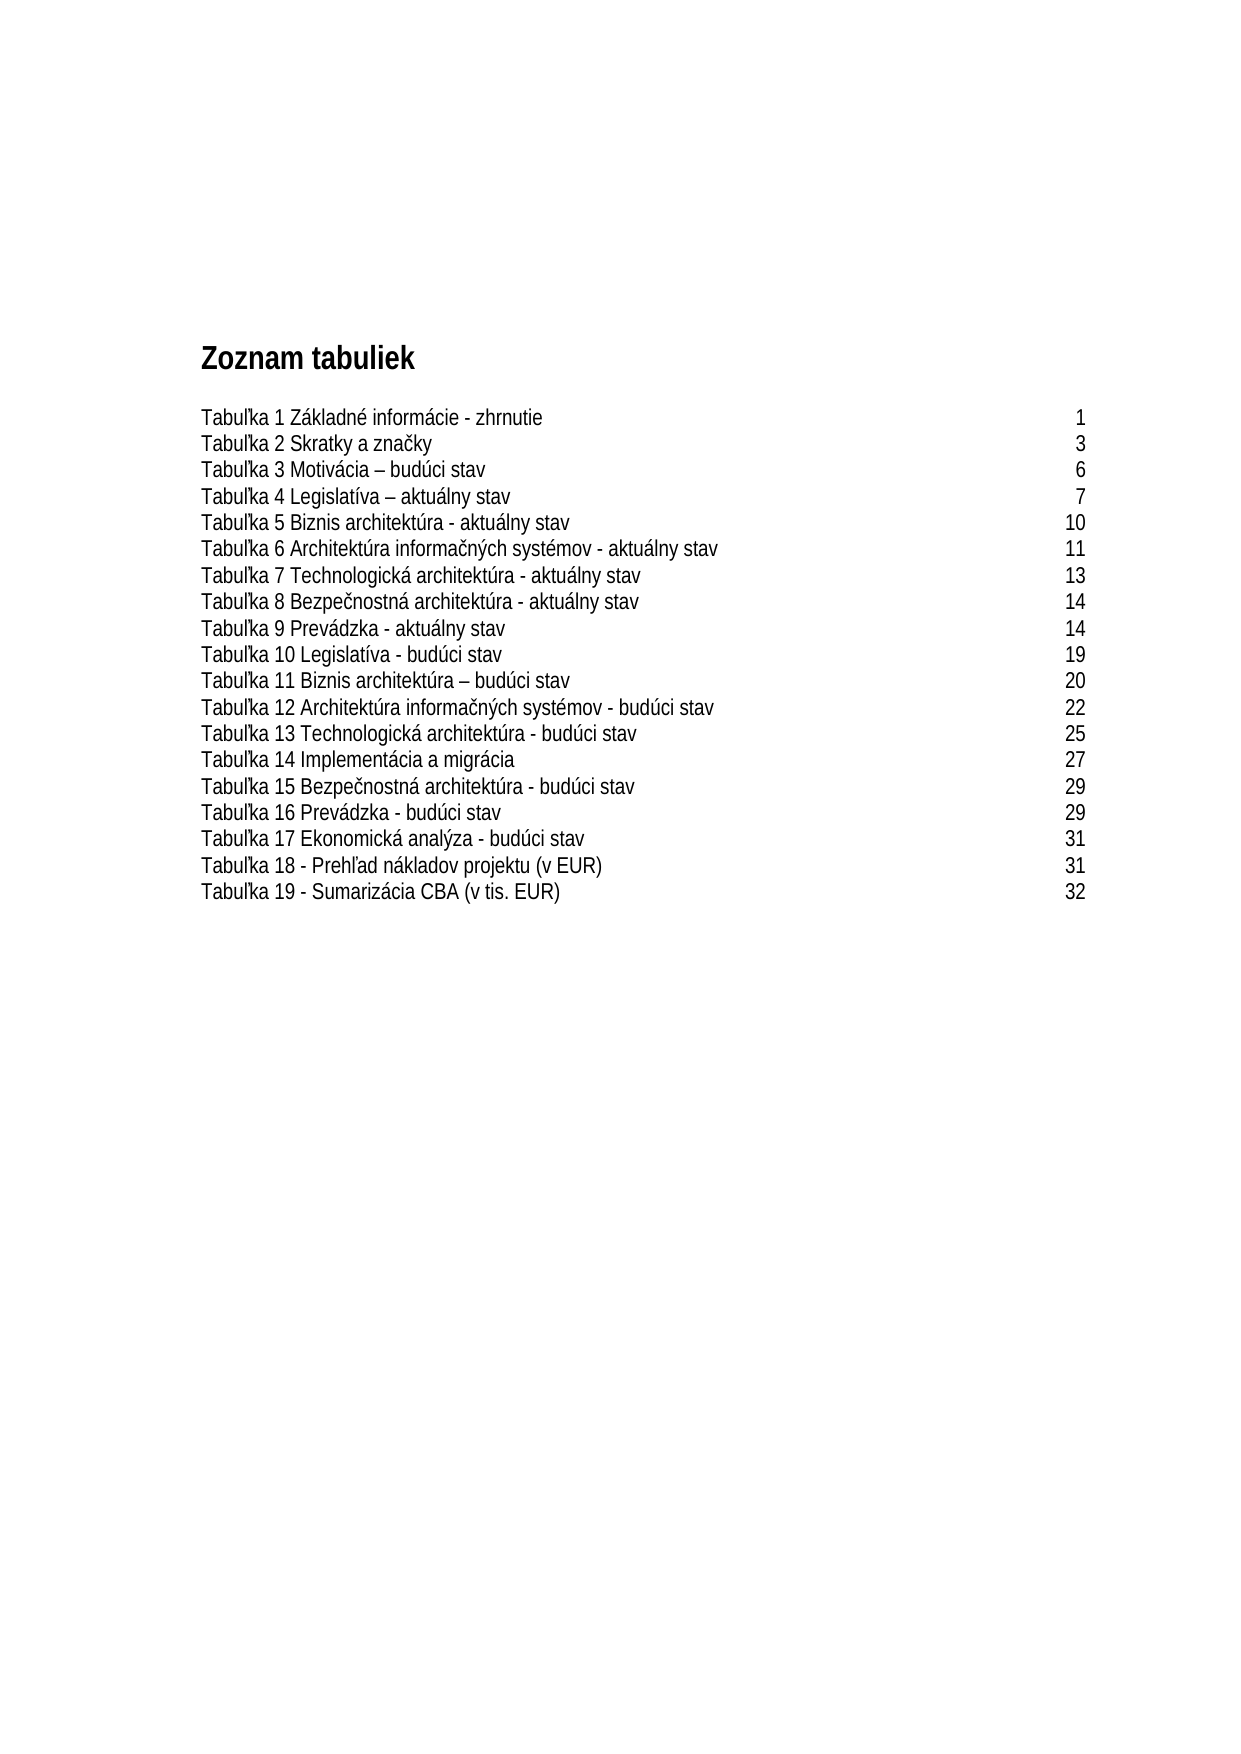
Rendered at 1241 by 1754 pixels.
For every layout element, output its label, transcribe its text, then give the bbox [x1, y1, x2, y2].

text Tabuľka 9 Prevádzka - aktuálny stav 14 [201, 614, 1087, 641]
text Tabuľka 15 Bezpečnostná architektúra - budúci stav 29 [201, 773, 1087, 799]
text Tabuľka 14 Implementácia a migrácia 27 [201, 746, 1087, 773]
text Tabuľka 13 Technologická architektúra - budúci stav 25 [201, 720, 1087, 746]
text Tabuľka 2 Skratky a značky 3 [201, 430, 1087, 456]
text Tabuľka 4 Legislatíva – aktuálny stav 7 [201, 483, 1087, 509]
text Tabuľka 12 Architektúra informačných systémov - budúci stav 22 [201, 693, 1087, 720]
text Tabuľka 5 Biznis architektúra - aktuálny stav 10 [201, 509, 1087, 535]
text Tabuľka 1 Základné informácie - zhrnutie 1 [201, 404, 1087, 430]
text Tabuľka 17 Ekonomická analýza - budúci stav 31 [201, 825, 1087, 852]
text Tabuľka 6 Architektúra informačných systémov - aktuálny stav 11 [201, 535, 1087, 562]
text Tabuľka 19 - Sumarizácia CBA (v tis. EUR) 32 [201, 878, 1087, 904]
text Tabuľka 7 Technologická architektúra - aktuálny stav 13 [201, 562, 1087, 588]
text Tabuľka 11 Biznis architektúra – budúci stav 20 [201, 667, 1087, 693]
text Tabuľka 3 Motivácia – budúci stav 6 [201, 456, 1087, 483]
text Tabuľka 10 Legislatíva - budúci stav 19 [201, 641, 1087, 667]
text Tabuľka 16 Prevádzka - budúci stav 29 [201, 799, 1087, 825]
text Tabuľka 8 Bezpečnostná architektúra - aktuálny stav 14 [201, 588, 1087, 614]
text Tabuľka 18 - Prehľad nákladov projektu (v EUR) 31 [201, 852, 1087, 878]
text Zoznam tabuliek [201, 338, 1087, 377]
